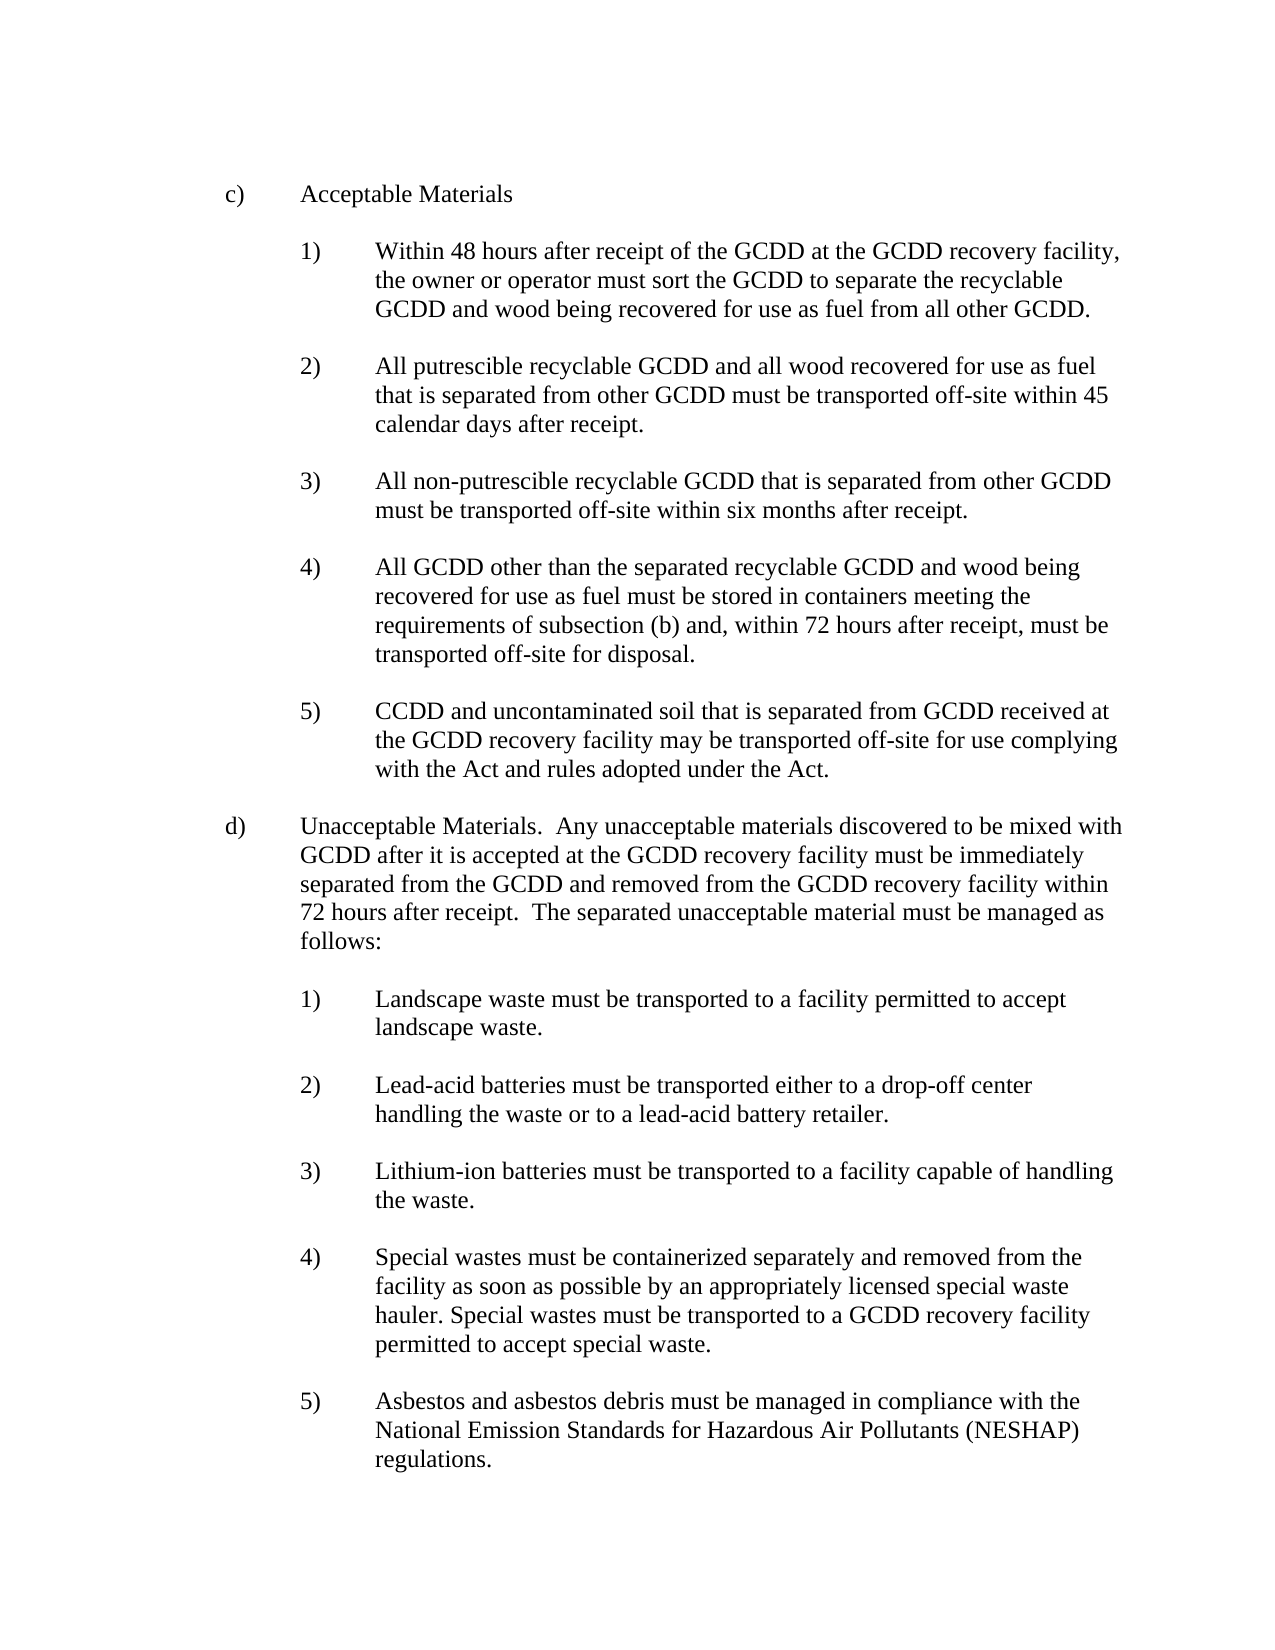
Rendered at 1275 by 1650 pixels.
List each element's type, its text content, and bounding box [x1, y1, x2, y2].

text 1) Landscape waste must be transported to a facility permitted to accept landscape waste. [300, 984, 1125, 1041]
text c) Acceptable Materials [225, 179, 1125, 207]
text 1) Within 48 hours after receipt of the GCDD at the GCDD recovery facility, the owner or operator must sort the GCDD to separate the recyclable GCDD and wood being recovered for use as fuel from all other GCDD. [300, 236, 1125, 322]
text 4) All GCDD other than the separated recyclable GCDD and wood being recovered for use as fuel must be stored in containers meeting the requirements of subsection (b) and, within 72 hours after receipt, must be transported off-site for disposal. [300, 552, 1125, 667]
text 5) Asbestos and asbestos debris must be managed in compliance with the National Emission Standards for Hazardous Air Pollutants (NESHAP) regulations. [300, 1386, 1125, 1472]
text d) Unacceptable Materials. Any unacceptable materials discovered to be mixed with GCDD after it is accepted at the GCDD recovery facility must be immediately separated from the GCDD and removed from the GCDD recovery facility within 72 hours after receipt. The separated unacceptable material must be managed as follows: [225, 811, 1125, 955]
text 5) CCDD and uncontaminated soil that is separated from GCDD received at the GCDD recovery facility may be transported off-site for use complying with the Act and rules adopted under the Act. [300, 696, 1125, 782]
text 3) Lithium-ion batteries must be transported to a facility capable of handling the waste. [300, 1156, 1125, 1214]
text 2) All putrescible recyclable GCDD and all wood recovered for use as fuel that is separated from other GCDD must be transported off-site within 45 calendar days after receipt. [300, 351, 1125, 437]
text 2) Lead-acid batteries must be transported either to a drop-off center handling the waste or to a lead-acid battery retailer. [300, 1070, 1125, 1127]
text 4) Special wastes must be containerized separately and removed from the facility as soon as possible by an appropriately licensed special waste hauler. Special wastes must be transported to a GCDD recovery facility permitted to accept special waste. [300, 1242, 1125, 1357]
text 3) All non-putrescible recyclable GCDD that is separated from other GCDD must be transported off-site within six months after receipt. [300, 466, 1125, 524]
